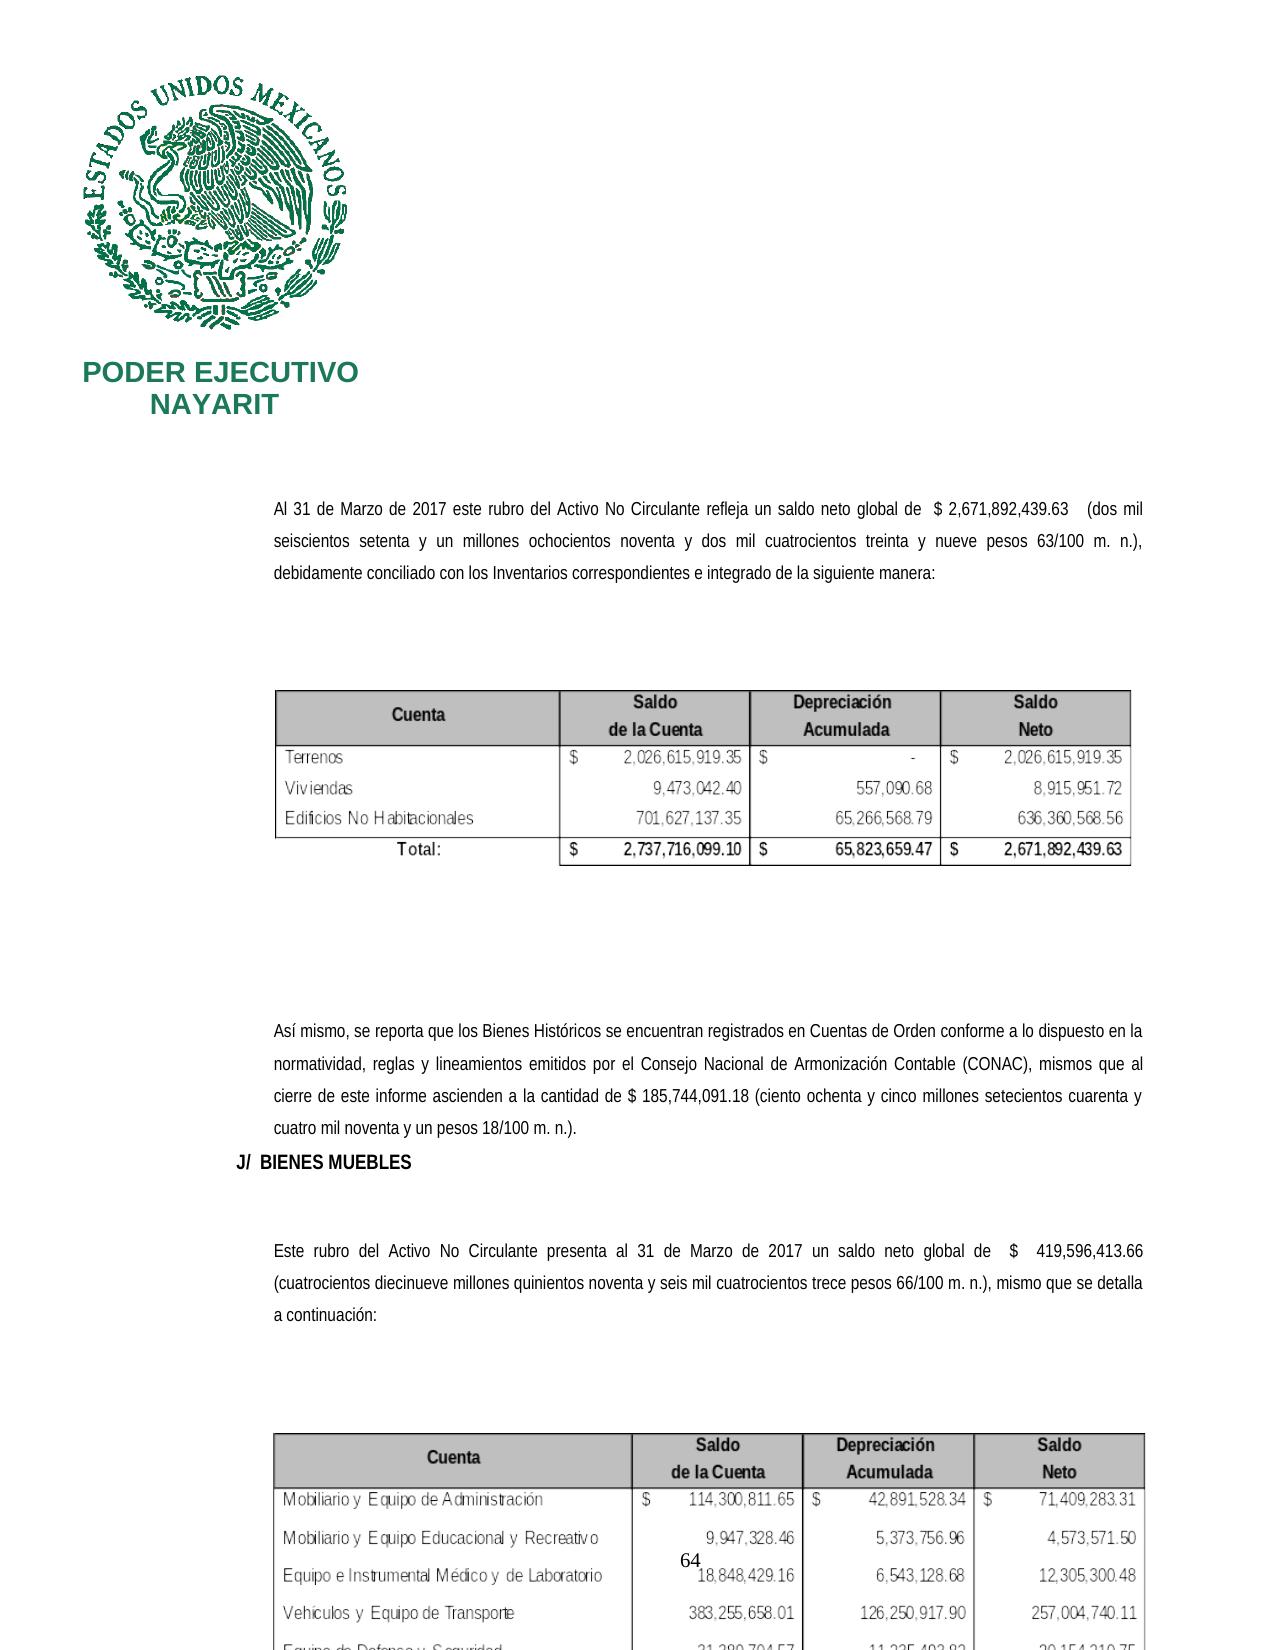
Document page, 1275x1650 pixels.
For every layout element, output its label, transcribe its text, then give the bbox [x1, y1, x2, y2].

subtitle J/ BIENES MUEBLES [236, 1149, 1144, 1174]
text Este rubro del Activo No Circulante presenta al 31 de Marzo de 2017 un saldo neto global de $ 419,596,413.66 (cuatrocientos diecinueve millones quinientos noventa y seis mil cuatrocientos trece pesos 66/100 m. n.), mismo que se detalla a continuación: [273, 1240, 1144, 1326]
picture [67, 61, 368, 349]
text Al 31 de Marzo de 2017 este rubro del Activo No Circulante refleja un saldo neto global de $ 2,671,892,439.63 (dos mil seiscientos setenta y un millones ochocientos noventa y dos mil cuatrocientos treinta y nueve pesos 63/100 m. n.), debidamente conciliado con los Inventarios correspondientes e integrado de la siguiente manera: [273, 497, 1144, 584]
text Así mismo, se reporta que los Bienes Históricos se encuentran registrados en Cuentas de Orden conforme a lo dispuesto en la normatividad, reglas y lineamientos emitidos por el Consejo Nacional de Armonización Contable (CONAC), mismos que al cierre de este informe ascienden a la cantidad de $ 185,744,091.18 (ciento ochenta y cinco millones setecientos cuarenta y cuatro mil noventa y un pesos 18/100 m. n.). [273, 1020, 1144, 1139]
